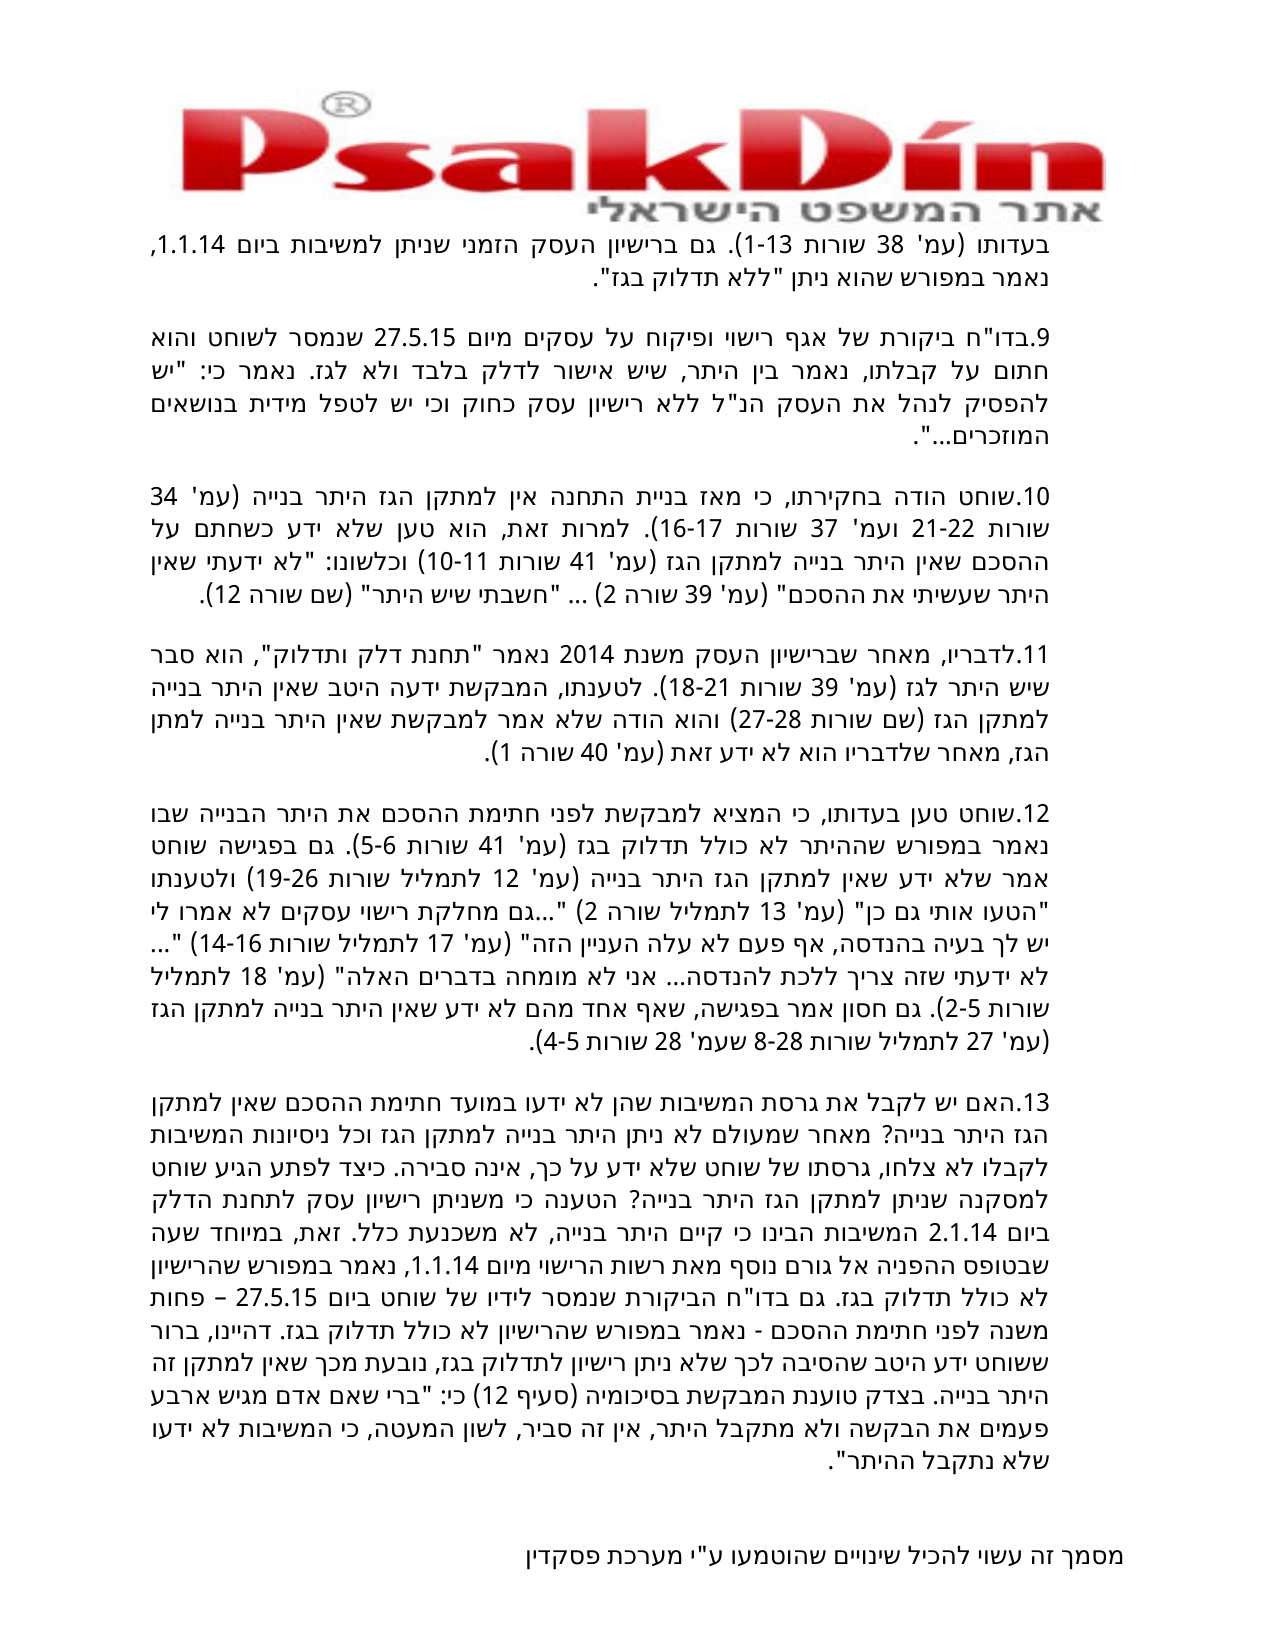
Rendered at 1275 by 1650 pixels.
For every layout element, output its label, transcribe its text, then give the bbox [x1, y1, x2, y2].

text 14.זאת ועוד: בעמ' 24 להסכם, המשכירים הצהירו כי: "למיטב ידיעתם התחנה נבנתה על פי היתר בניה" וכי למעט הגדלת שטח המשרדים, לא התבצעה בנייה הדורשת קבלת היתר בנייה. הצהרה זו אינה נכונה. שהרי, מתקן הגז נבנה ללא היתר בנייה. [150, 1126, 1050, 1213]
text חובת הגילוי נגזרת מעקרון תם הלב שהוא עקרון על. בע"א 7730/09 ניסים כהן נ' מבני גזית (2000) בע"מ (6.6.11) נקבע כי: [150, 1398, 1050, 1456]
text 13.האם יש לקבל את גרסת המשיבות שהן לא ידעו במועד חתימת ההסכם שאין למתקן הגז היתר בנייה? מאחר שמעולם לא ניתן היתר בנייה למתקן הגז וכל ניסיונות המשיבות לקבלו לא צלחו, גרסתו של שוחט שלא ידע על כך, אינה סבירה. כיצד לפתע הגיע שוחט למסקנה שניתן למתקן הגז היתר בנייה? הטענה כי משניתן רישיון עסק לתחנת הדלק ביום 2.1.14 המשיבות הבינו כי קיים היתר בנייה, לא משכנעת כלל. זאת, במיוחד שעה שבטופס ההפניה אל גורם נוסף מאת רשות הרישוי מיום 1.1.14, נאמר במפורש שהרישיון לא כולל תדלוק בגז. גם בדו"ח הביקורת שנמסר לידיו של שוחט ביום 27.5.15 – פחות משנה לפני חתימת ההסכם - נאמר במפורש שהרישיון לא כולל תדלוק בגז. דהיינו, ברור ששוחט ידע היטב שהסיבה לכך שלא ניתן רישיון לתדלוק בגז, נובעת מכך שאין למתקן זה היתר בנייה. בצדק טוענת המבקשת בסיכומיה (סעיף 12) כי: "ברי שאם אדם מגיש ארבע פעמים את הבקשה ולא מתקבל היתר, אין זה סביר, לשון המעטה, כי המשיבות לא ידעו שלא נתקבל ההיתר". [150, 742, 1050, 1092]
text 12.שוחט טען בעדותו, כי המציא למבקשת לפני חתימת ההסכם את היתר הבנייה שבו נאמר במפורש שההיתר לא כולל תדלוק בגז (עמ' 41 שורות 5-6). גם בפגישה שוחט אמר שלא ידע שאין למתקן הגז היתר בנייה (עמ' 12 לתמליל שורות 19-26) ולטענתו "הטעו אותי גם כן" (עמ' 13 לתמליל שורה 2) "...גם מחלקת רישוי עסקים לא אמרו לי יש לך בעיה בהנדסה, אף פעם לא עלה העניין הזה" (עמ' 17 לתמליל שורות 14-16) "...לא ידעתי שזה צריך ללכת להנדסה... אני לא מומחה בדברים האלה" (עמ' 18 לתמליל שורות 2-5). גם חסון אמר בפגישה, שאף אחד מהם לא ידע שאין היתר בנייה למתקן הגז (עמ' 27 לתמליל שורות 8-28 שעמ' 28 שורות 4-5). [150, 474, 1050, 708]
text 11.לדבריו, מאחר שברישיון העסק משנת 2014 נאמר "תחנת דלק ותדלוק", הוא סבר שיש היתר לגז (עמ' 39 שורות 18-21). לטענתו, המבקשת ידעה היטב שאין היתר בנייה למתקן הגז (שם שורות 27-28) והוא הודה שלא אמר למבקשת שאין היתר בנייה למתן הגז, מאחר שלדבריו הוא לא ידע זאת (עמ' 40 שורה 1). [150, 324, 1050, 440]
text 15.על מי שמשכיר נכס לגלות כל פרט מהותי. המשכירות ידעו כי חלק ממטרת השכירות היא לצורך הפעלת תדלוק בגז. היה עליהן לעדכן את השוכרת שהיתר הבנייה לא ניתן למתקן הגז וכי בעבר הן הגישו בקשות להיתר ואולם לא ניתן היתר. המשכירות לא גילו זאת והמבקשת לא ידעה שלא ניתן מעולם היתר בנייה למתקן הגז. [150, 1247, 1050, 1364]
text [150, 231, 1050, 289]
